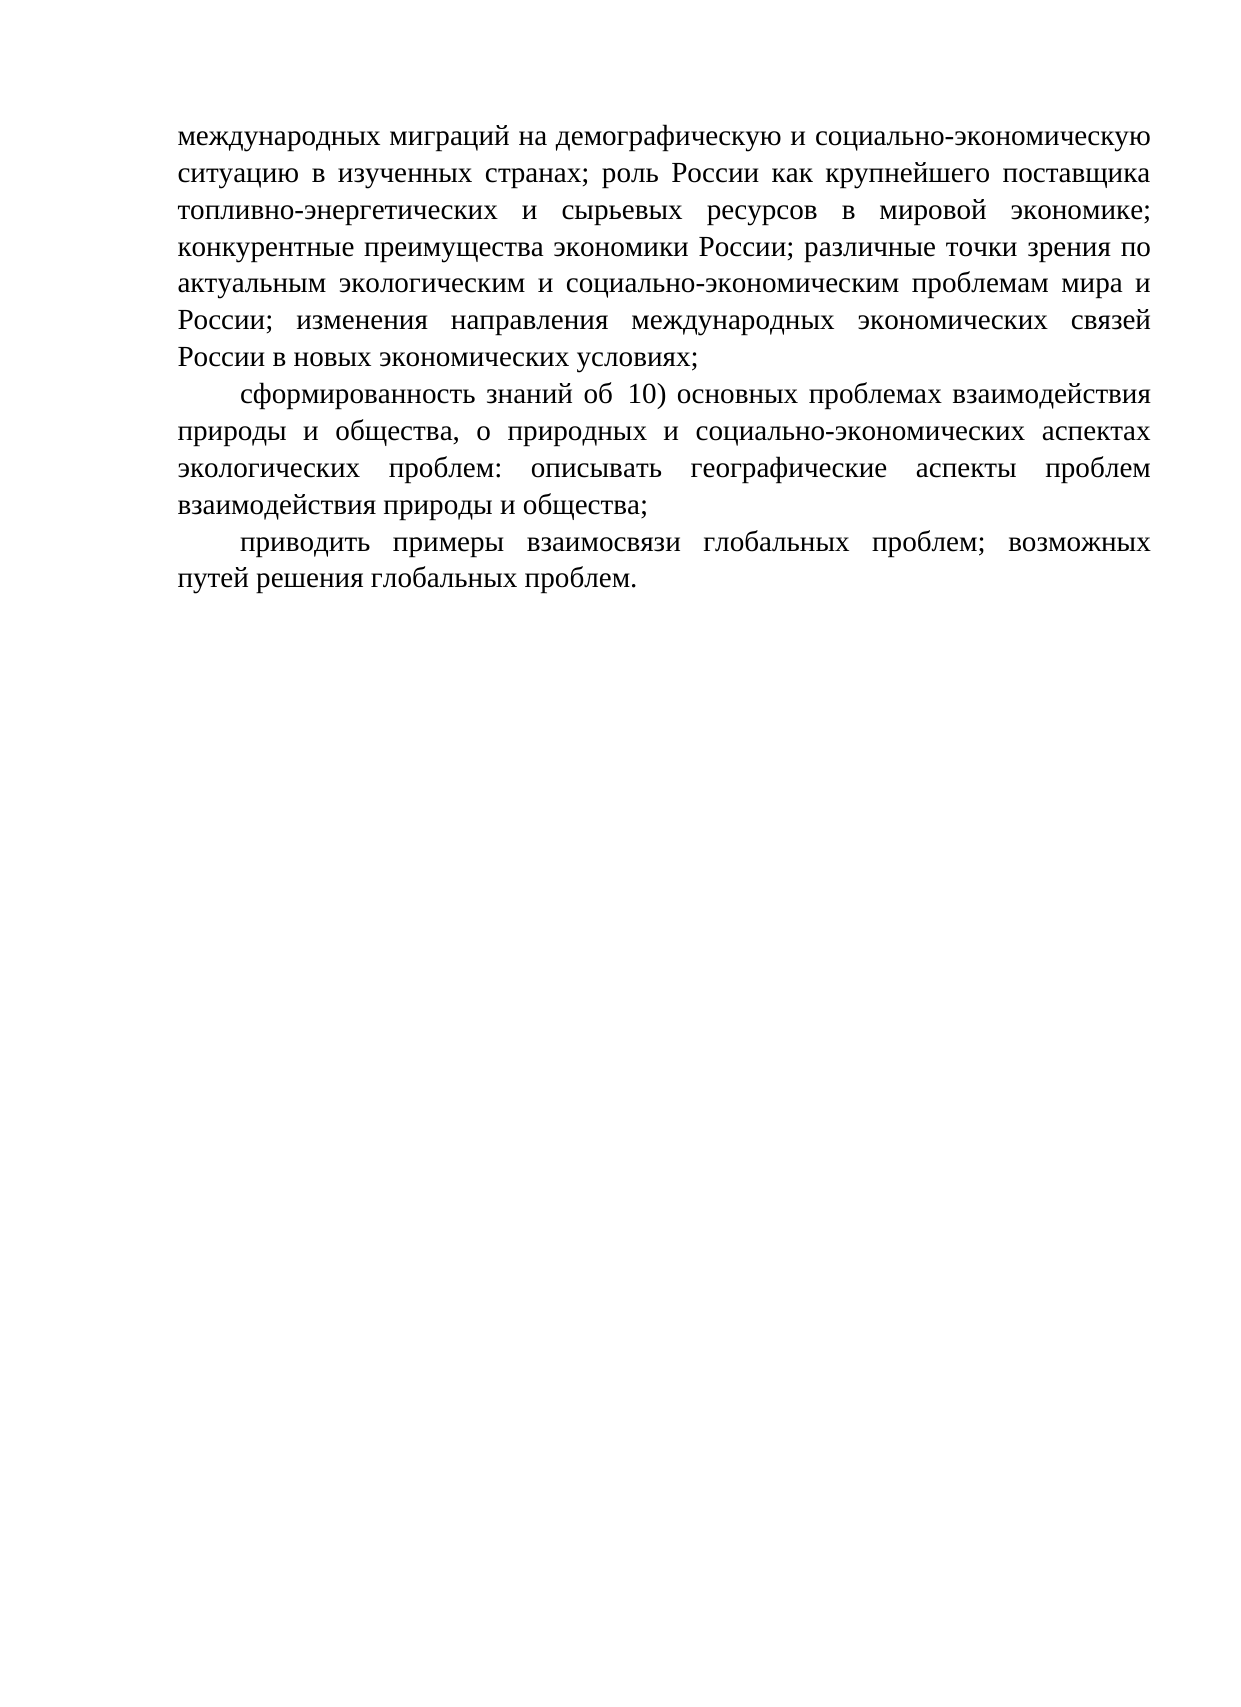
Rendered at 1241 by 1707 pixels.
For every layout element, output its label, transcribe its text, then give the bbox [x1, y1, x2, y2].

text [177, 118, 1152, 373]
text приводить примеры взаимосвязи глобальных проблем; возможных путей решения глобальных проблем. [177, 524, 1152, 594]
text сформированность знаний об 10) основных проблемах взаимодействия природы и общества, о природных и социально-экономических аспектах экологических проблем: описывать географические аспекты проблем взаимодействия природы и общества; [177, 376, 1152, 520]
